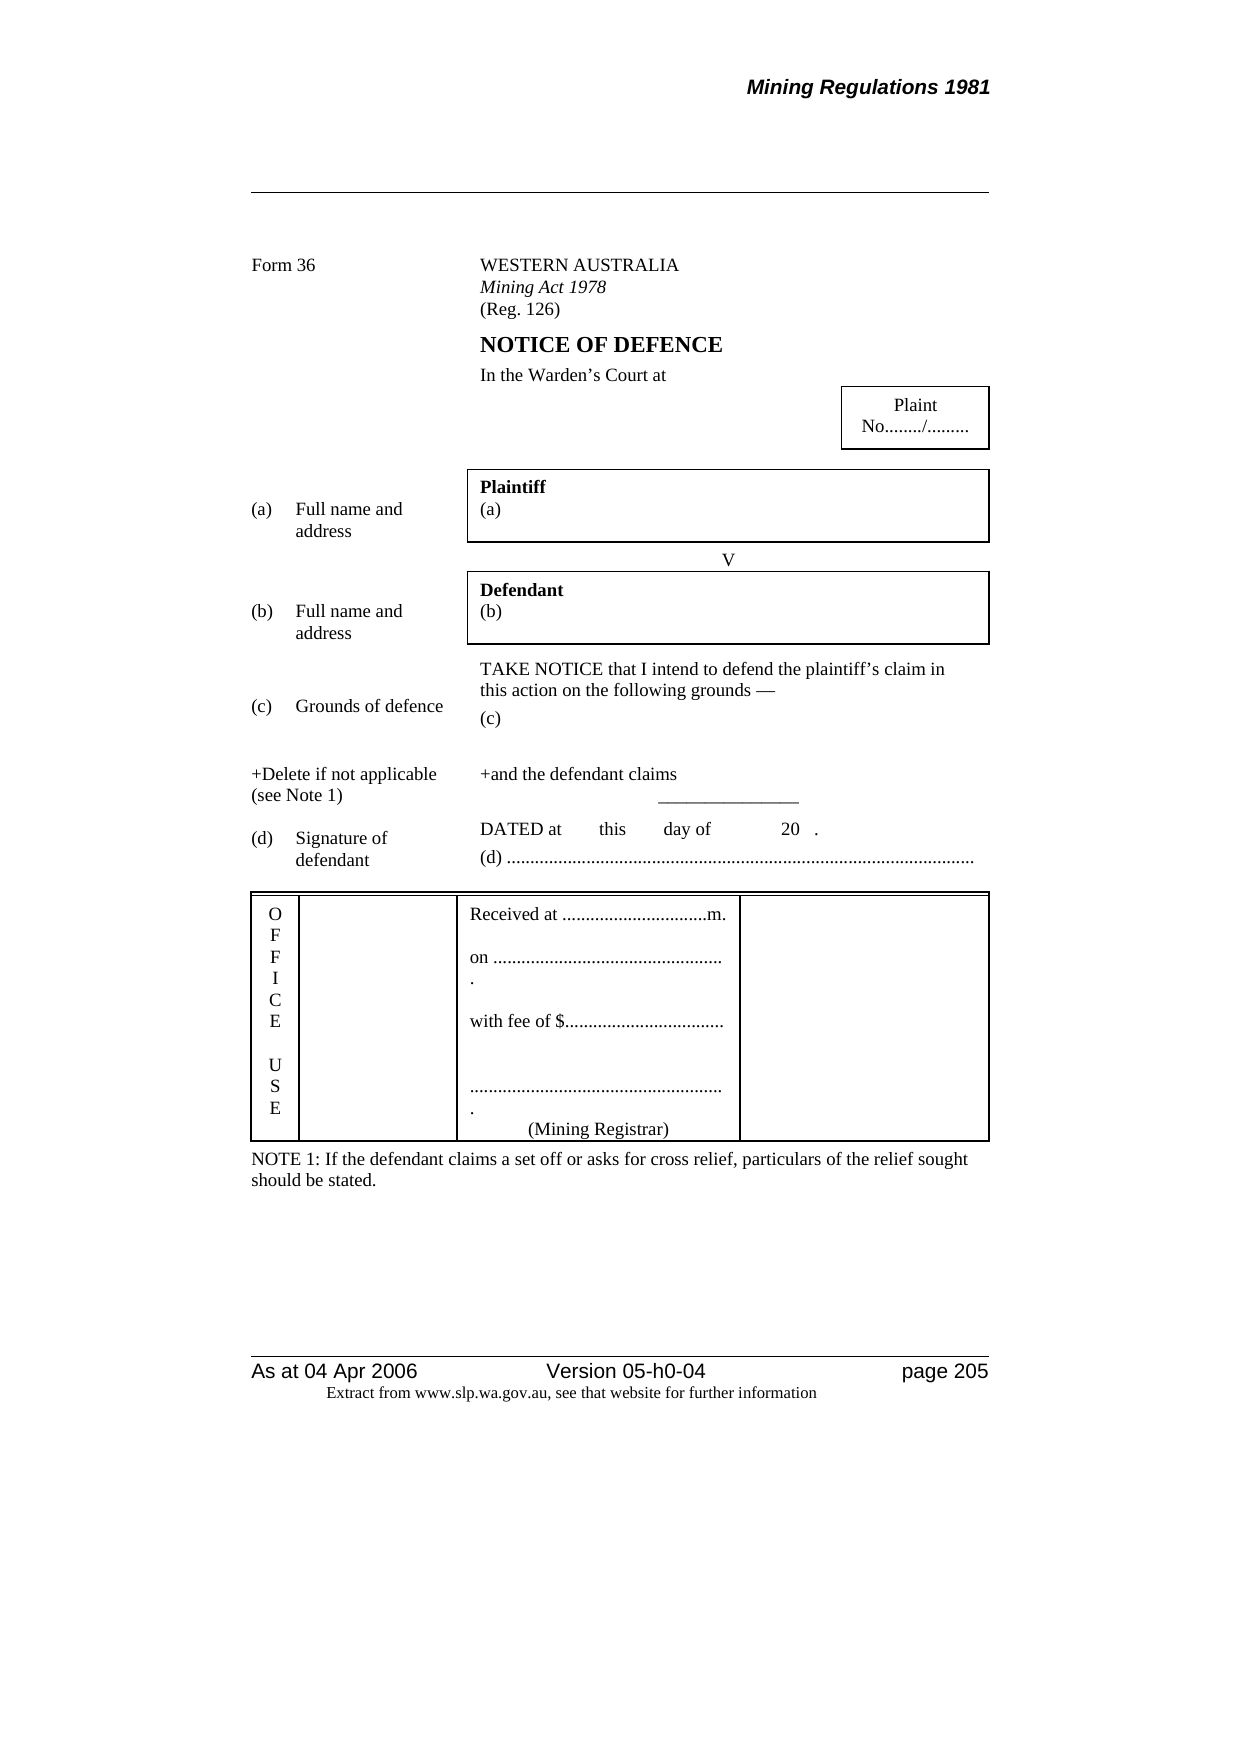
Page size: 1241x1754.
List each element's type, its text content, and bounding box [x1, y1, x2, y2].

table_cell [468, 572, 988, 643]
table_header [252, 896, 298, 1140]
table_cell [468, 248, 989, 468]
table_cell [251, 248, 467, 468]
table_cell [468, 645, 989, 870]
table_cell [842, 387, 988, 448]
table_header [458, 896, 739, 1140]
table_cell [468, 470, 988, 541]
text NOTE 1: If the defendant claims a set off or asks for cross relief, particulars of the relief sought should be stated. [251, 1148, 989, 1191]
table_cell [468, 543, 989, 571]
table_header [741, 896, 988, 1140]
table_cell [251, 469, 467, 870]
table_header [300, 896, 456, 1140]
